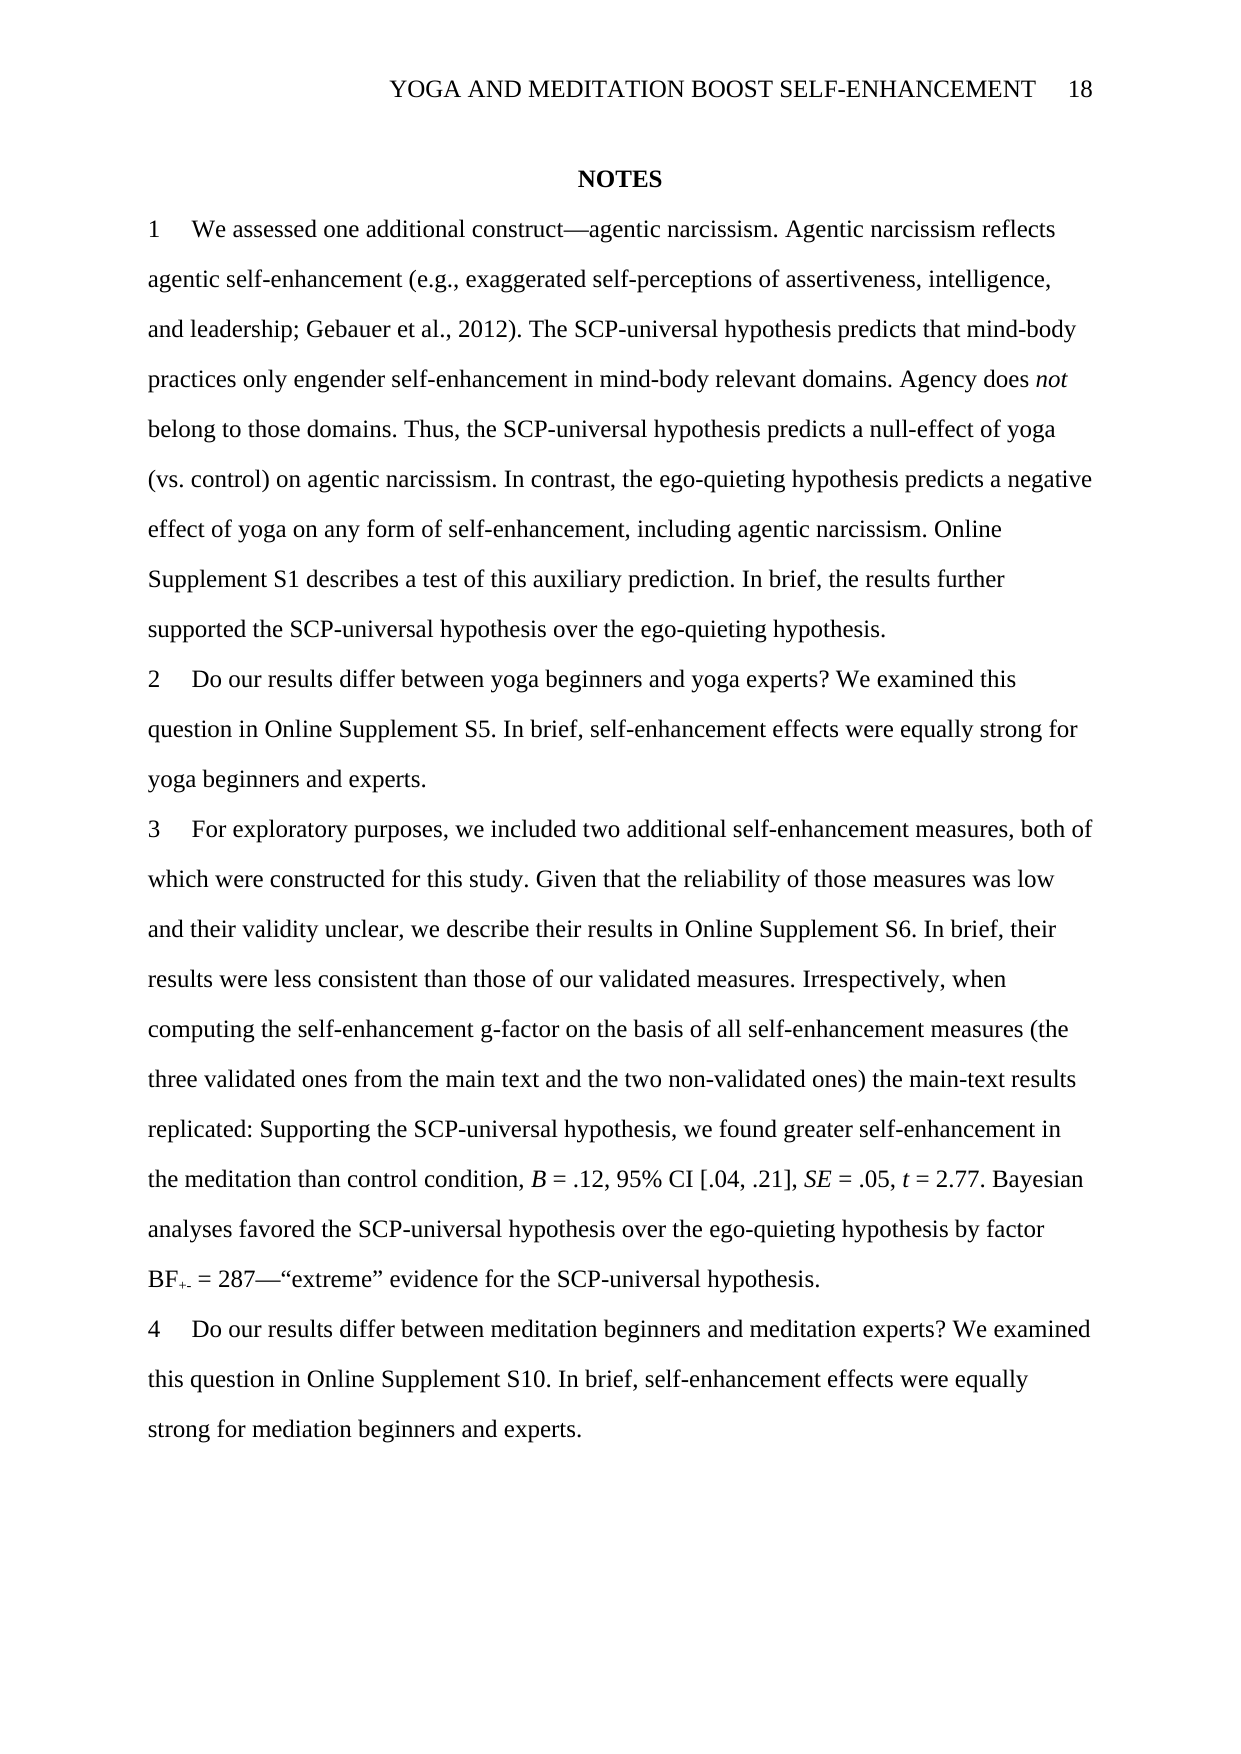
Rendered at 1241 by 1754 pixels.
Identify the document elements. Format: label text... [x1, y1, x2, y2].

text NOTES [148, 148, 1093, 198]
text 1 We assessed one additional construct―agentic narcissism. Agentic narcissism reflects agentic self-enhancement (e.g., exaggerated self-perceptions of assertiveness, intelligence, and leadership; Gebauer et al., 2012). The SCP-universal hypothesis predicts that mind-body practices only engender self-enhancement in mind-body relevant domains. Agency does not belong to those domains. Thus, the SCP-universal hypothesis predicts a null-effect of yoga (vs. control) on agentic narcissism. In contrast, the ego-quieting hypothesis predicts a negative effect of yoga on any form of self-enhancement, including agentic narcissism. Online Supplement S1 describes a test of this auxiliary prediction. In brief, the results further supported the SCP-universal hypothesis over the ego-quieting hypothesis. [148, 198, 1093, 648]
text 3 For exploratory purposes, we included two additional self-enhancement measures, both of which were constructed for this study. Given that the reliability of those measures was low and their validity unclear, we describe their results in Online Supplement S6. In brief, their results were less consistent than those of our validated measures. Irrespectively, when computing the self-enhancement g-factor on the basis of all self-enhancement measures (the three validated ones from the main text and the two non-validated ones) the main-text results replicated: Supporting the SCP-universal hypothesis, we found greater self-enhancement in the meditation than control condition, B = .12, 95% CI [.04, .21], SE = .05, t = 2.77. Bayesian analyses favored the SCP-universal hypothesis over the ego-quieting hypothesis by factor BF+- = 287―“extreme” evidence for the SCP-universal hypothesis. [148, 798, 1093, 1298]
text 2 Do our results differ between yoga beginners and yoga experts? We examined this question in Online Supplement S5. In brief, self-enhancement effects were equally strong for yoga beginners and experts. [148, 648, 1093, 798]
text 4 Do our results differ between meditation beginners and meditation experts? We examined this question in Online Supplement S10. In brief, self-enhancement effects were equally strong for mediation beginners and experts. [148, 1298, 1093, 1448]
